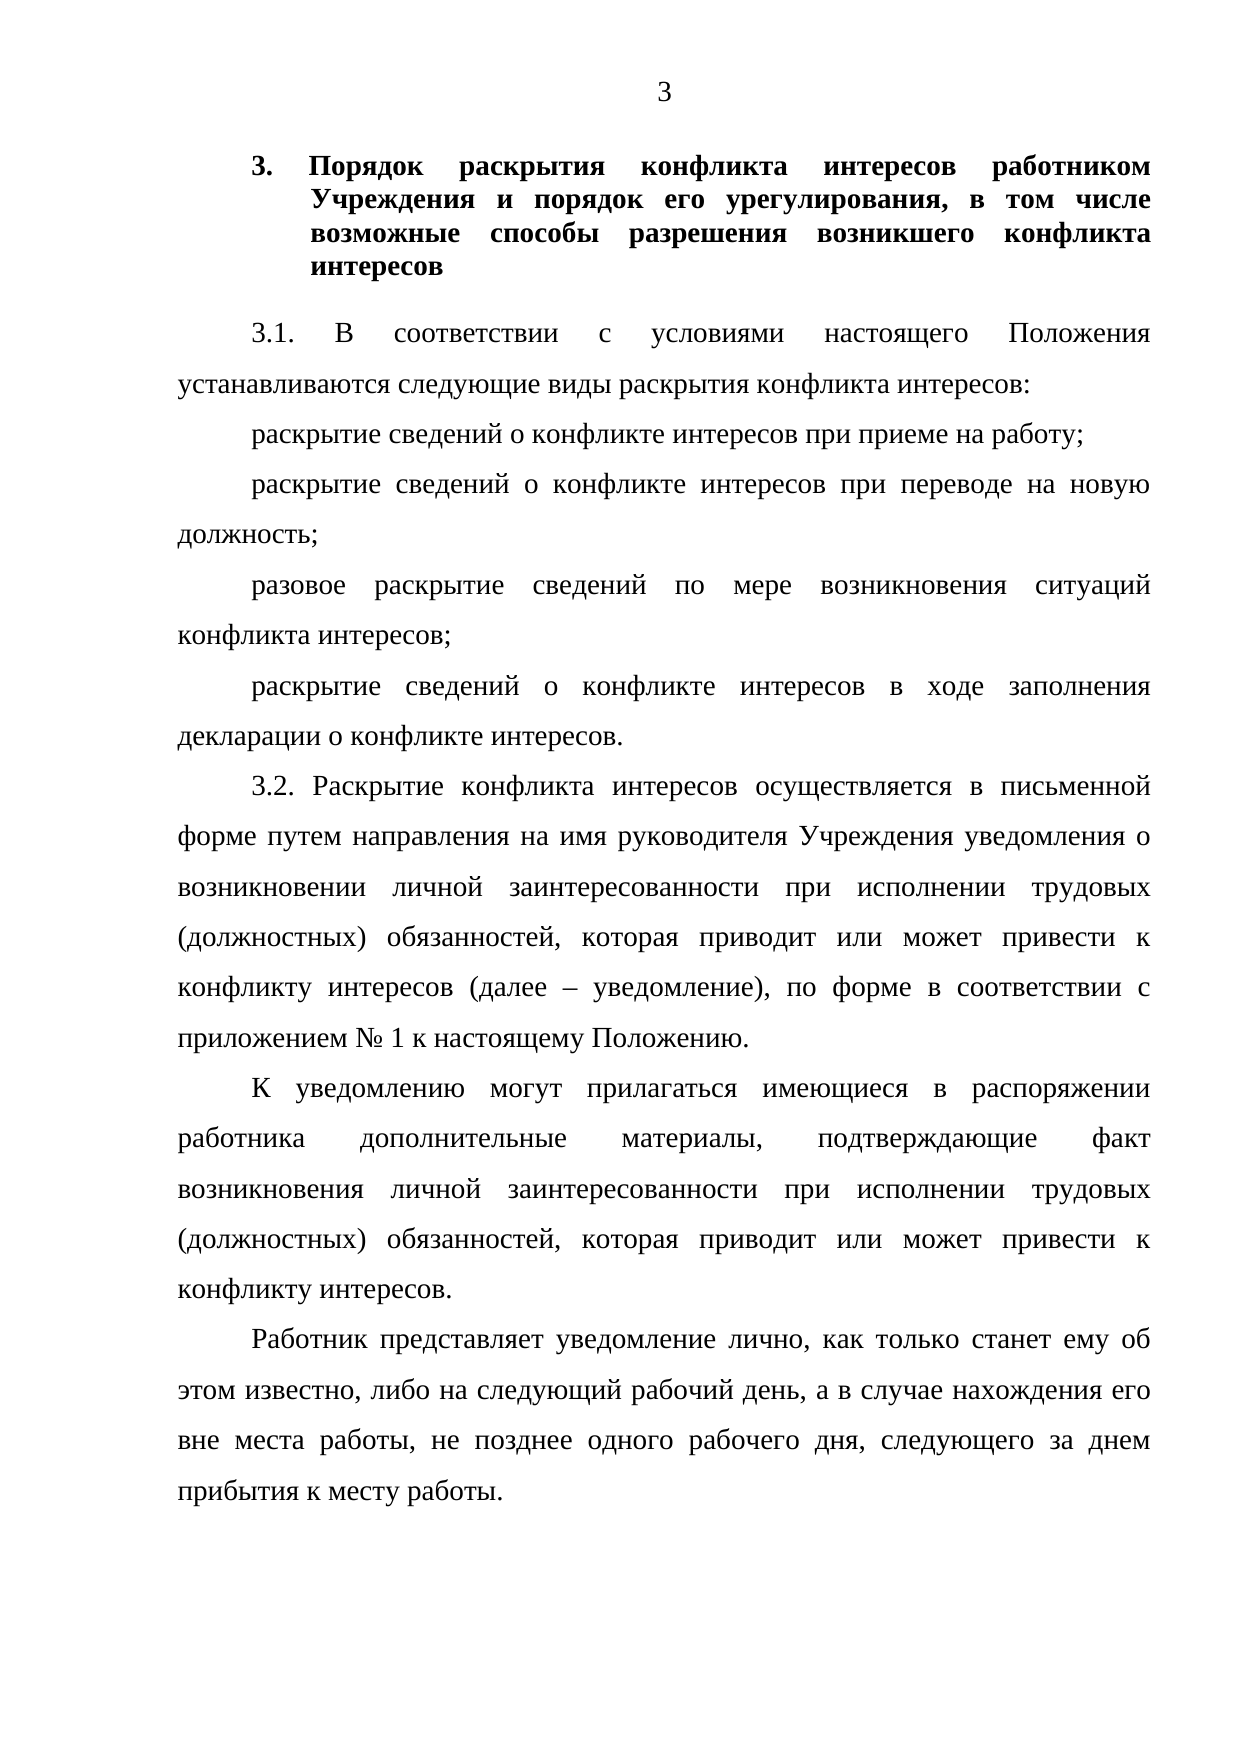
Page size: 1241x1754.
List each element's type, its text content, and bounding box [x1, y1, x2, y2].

text Работник представляет уведомление лично, как только станет ему об этом известно, либо на следующий рабочий день, а в случае нахождения его вне места работы, не позднее одного рабочего дня, следующего за днем прибытия к месту работы. [177, 1322, 1152, 1506]
text раскрытие сведений о конфликте интересов в ходе заполнения декларации о конфликте интересов. [177, 668, 1152, 751]
text 3. Порядок раскрытия конфликта интересов работником Учреждения и порядок его урегулирования, в том числе возможные способы разрешения возникшего конфликта интересов [251, 148, 1152, 282]
text раскрытие сведений о конфликте интересов при приеме на работу; [177, 416, 1152, 449]
text 3.1. В соответствии с условиями настоящего Положения устанавливаются следующие виды раскрытия конфликта интересов: [177, 315, 1152, 399]
text разовое раскрытие сведений по мере возникновения ситуаций конфликта интересов; [177, 567, 1152, 651]
text К уведомлению могут прилагаться имеющиеся в распоряжении работника дополнительные материалы, подтверждающие факт возникновения личной заинтересованности при исполнении трудовых (должностных) обязанностей, которая приводит или может привести к конфликту интересов. [177, 1070, 1152, 1305]
text 3.2. Раскрытие конфликта интересов осуществляется в письменной форме путем направления на имя руководителя Учреждения уведомления о возникновении личной заинтересованности при исполнении трудовых (должностных) обязанностей, которая приводит или может привести к конфликту интересов (далее – уведомление), по форме в соответствии с приложением № 1 к настоящему Положению. [177, 768, 1152, 1053]
text раскрытие сведений о конфликте интересов при переводе на новую должность; [177, 466, 1152, 550]
